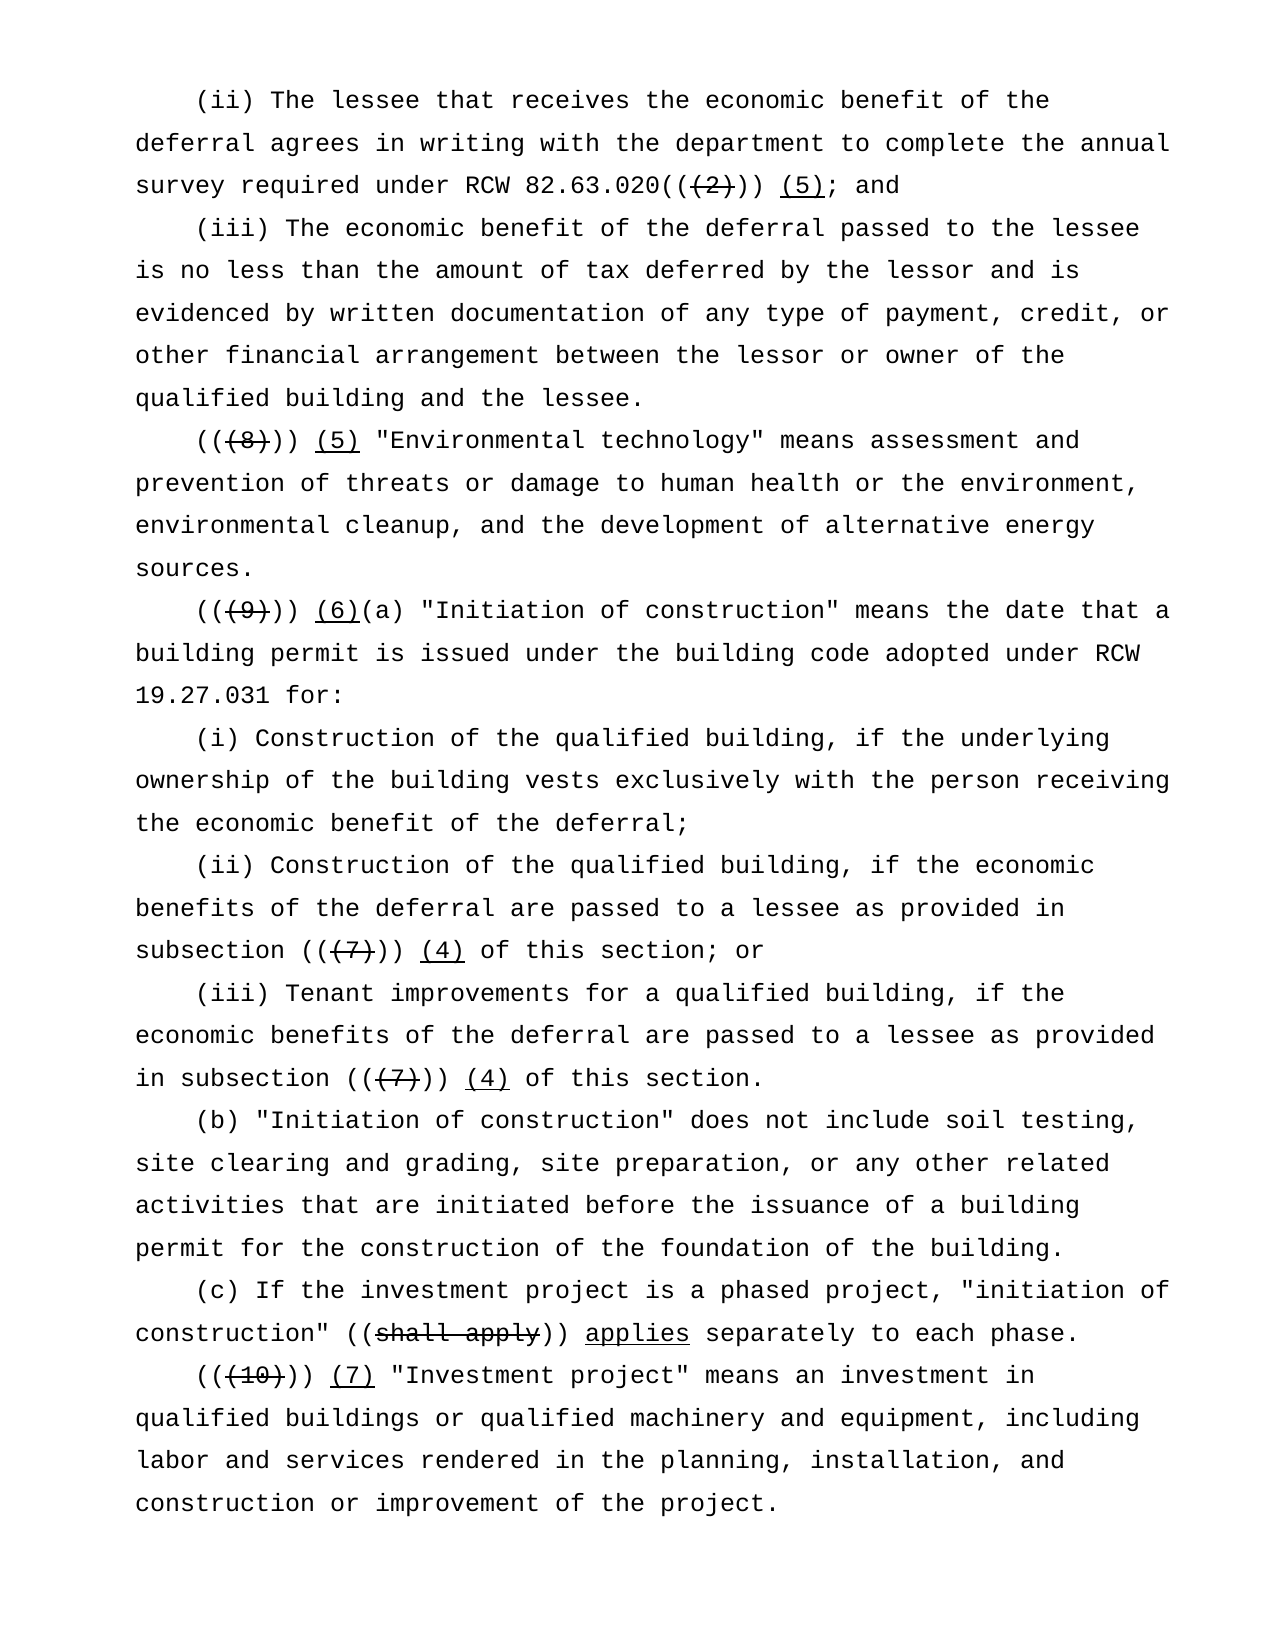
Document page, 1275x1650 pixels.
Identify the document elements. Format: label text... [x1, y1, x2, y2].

text (c) If the investment project is a phased project, "initiation of construction" ((shall apply)) applies separately to each phase. [135, 1265, 1170, 1350]
text (((9))) (6)(a) "Initiation of construction" means the date that a building permit is issued under the building code adopted under RCW 19.27.031 for: [135, 585, 1170, 712]
text (((8))) (5) "Environmental technology" means assessment and prevention of threats or damage to human health or the environment, environmental cleanup, and the development of alternative energy sources. [135, 415, 1170, 585]
text (i) Construction of the qualified building, if the underlying ownership of the building vests exclusively with the person receiving the economic benefit of the deferral; [135, 712, 1170, 840]
text (ii) The lessee that receives the economic benefit of the deferral agrees in writing with the department to complete the annual survey required under RCW 82.63.020(((2))) (5); and [135, 75, 1170, 202]
text (iii) The economic benefit of the deferral passed to the lessee is no less than the amount of tax deferred by the lessor and is evidenced by written documentation of any type of payment, credit, or other financial arrangement between the lessor or owner of the qualified building and the lessee. [135, 202, 1170, 415]
text (iii) Tenant improvements for a qualified building, if the economic benefits of the deferral are passed to a lessee as provided in subsection (((7))) (4) of this section. [135, 967, 1170, 1095]
text (b) "Initiation of construction" does not include soil testing, site clearing and grading, site preparation, or any other related activities that are initiated before the issuance of a building permit for the construction of the foundation of the building. [135, 1095, 1170, 1265]
text (((10))) (7) "Investment project" means an investment in qualified buildings or qualified machinery and equipment, including labor and services rendered in the planning, installation, and construction or improvement of the project. [135, 1350, 1170, 1520]
text (ii) Construction of the qualified building, if the economic benefits of the deferral are passed to a lessee as provided in subsection (((7))) (4) of this section; or [135, 840, 1170, 967]
